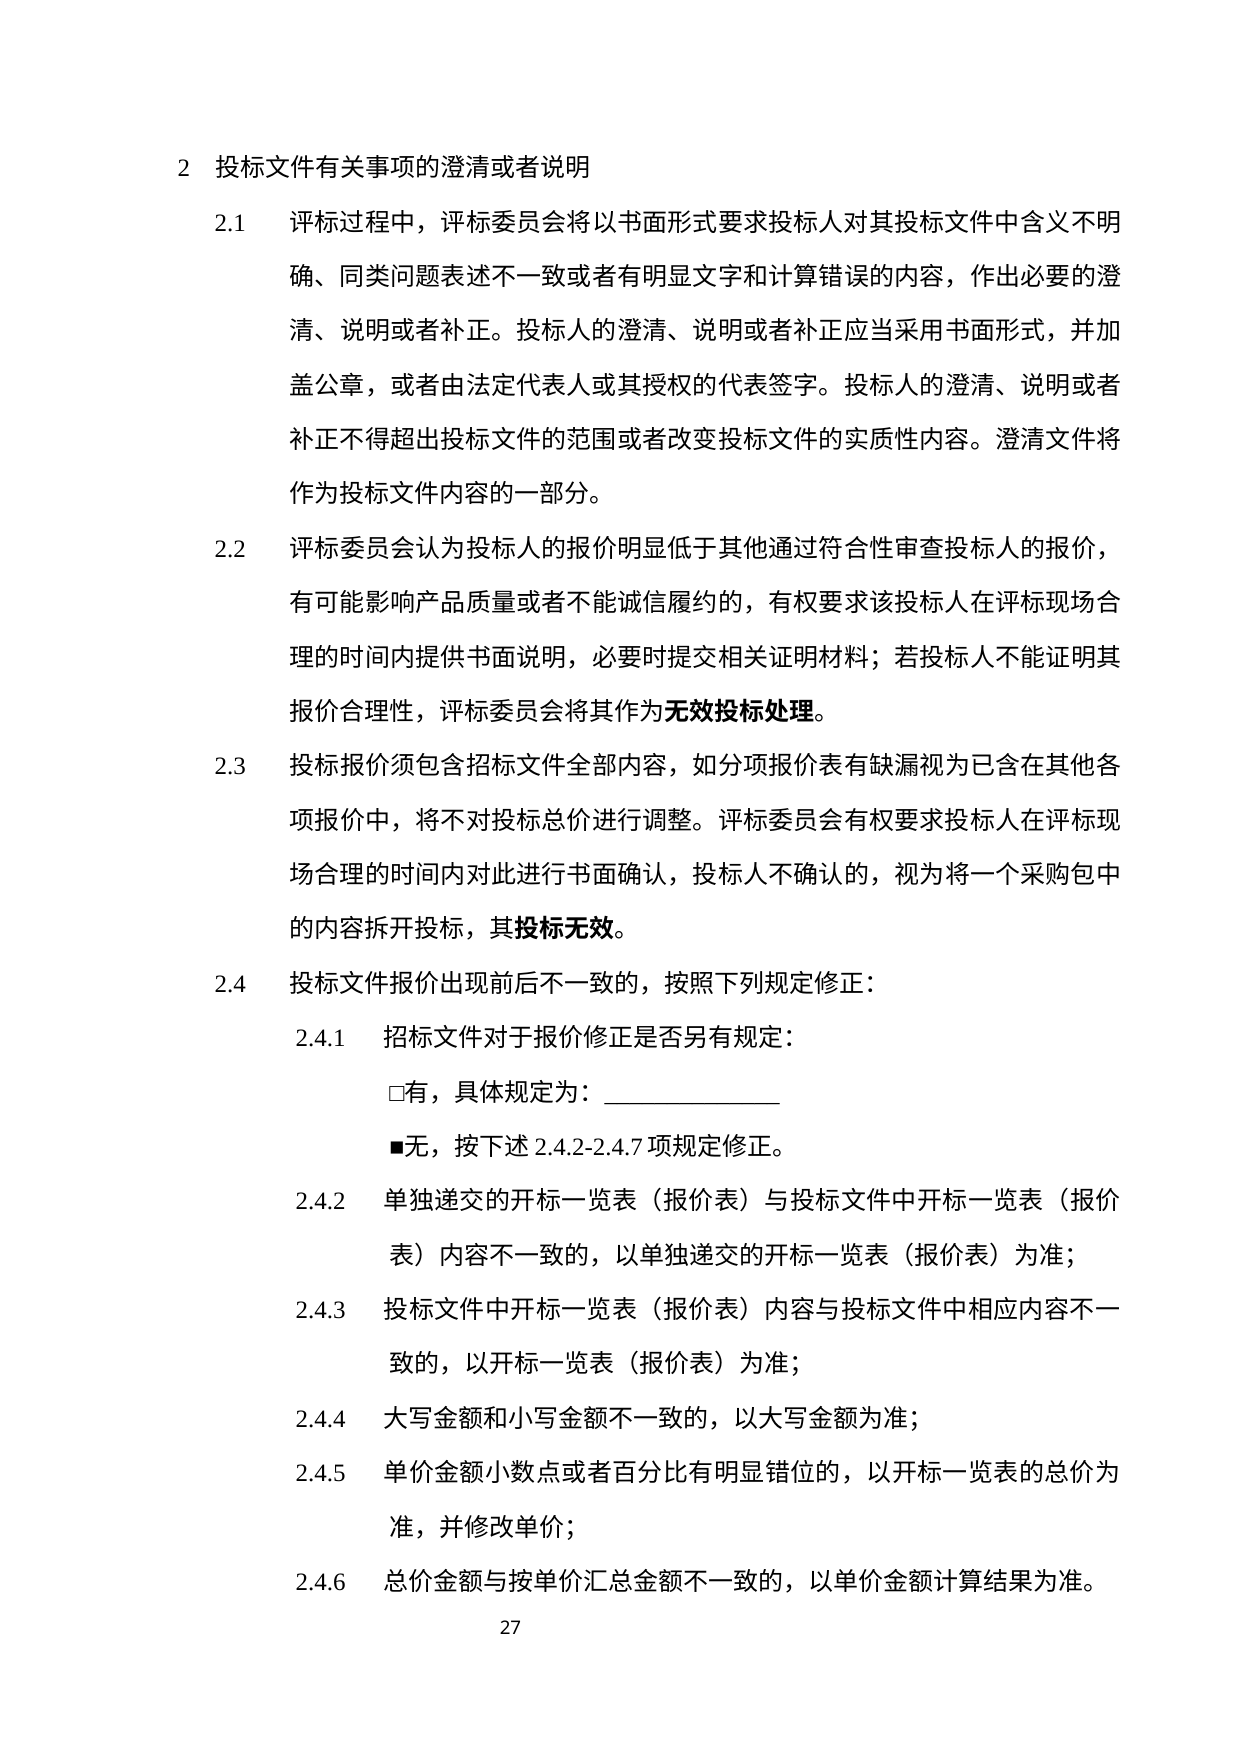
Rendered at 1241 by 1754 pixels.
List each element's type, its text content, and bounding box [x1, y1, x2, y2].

text ■无，按下述2.4.2-2.4.7项规定修正。 [389, 1126, 1122, 1163]
list 单价金额小数点或者百分比有明显错位的，以开标一览表的总价为准，并修改单价； [295, 1453, 1122, 1543]
list 评标委员会认为投标人的报价明显低于其他通过符合性审查投标人的报价，有可能影响产品质量或者不能诚信履约的，有权要求该投标人在评标现场合理的时间内提供书面说明，必要时提交相关证明材料；若投标人不能证明其报价合理性，评标委员会将其作为无效投标处理。 [214, 528, 1122, 728]
list 大写金额和小写金额不一致的，以大写金额为准； [295, 1398, 1122, 1434]
list 招标文件对于报价修正是否另有规定： [295, 1018, 1122, 1054]
list 投标文件报价出现前后不一致的，按照下列规定修正： [214, 963, 1122, 999]
text □有，具体规定为：______________ [389, 1072, 1122, 1108]
list 总价金额与按单价汇总金额不一致的，以单价金额计算结果为准。 [295, 1561, 1122, 1598]
list 评标过程中，评标委员会将以书面形式要求投标人对其投标文件中含义不明确、同类问题表述不一致或者有明显文字和计算错误的内容，作出必要的澄清、说明或者补正。投标人的澄清、说明或者补正应当采用书面形式，并加盖公章，或者由法定代表人或其授权的代表签字。投标人的澄清、说明或者补正不得超出投标文件的范围或者改变投标文件的实质性内容。澄清文件将作为投标文件内容的一部分。 [214, 202, 1122, 510]
list 投标报价须包含招标文件全部内容，如分项报价表有缺漏视为已含在其他各项报价中，将不对投标总价进行调整。评标委员会有权要求投标人在评标现场合理的时间内对此进行书面确认，投标人不确认的，视为将一个采购包中的内容拆开投标，其投标无效。 [214, 746, 1122, 945]
list 投标文件中开标一览表（报价表）内容与投标文件中相应内容不一致的，以开标一览表（报价表）为准； [295, 1289, 1122, 1380]
list 单独递交的开标一览表（报价表）与投标文件中开标一览表（报价表）内容不一致的，以单独递交的开标一览表（报价表）为准； [295, 1181, 1122, 1271]
list 投标文件有关事项的澄清或者说明 [177, 148, 1122, 184]
